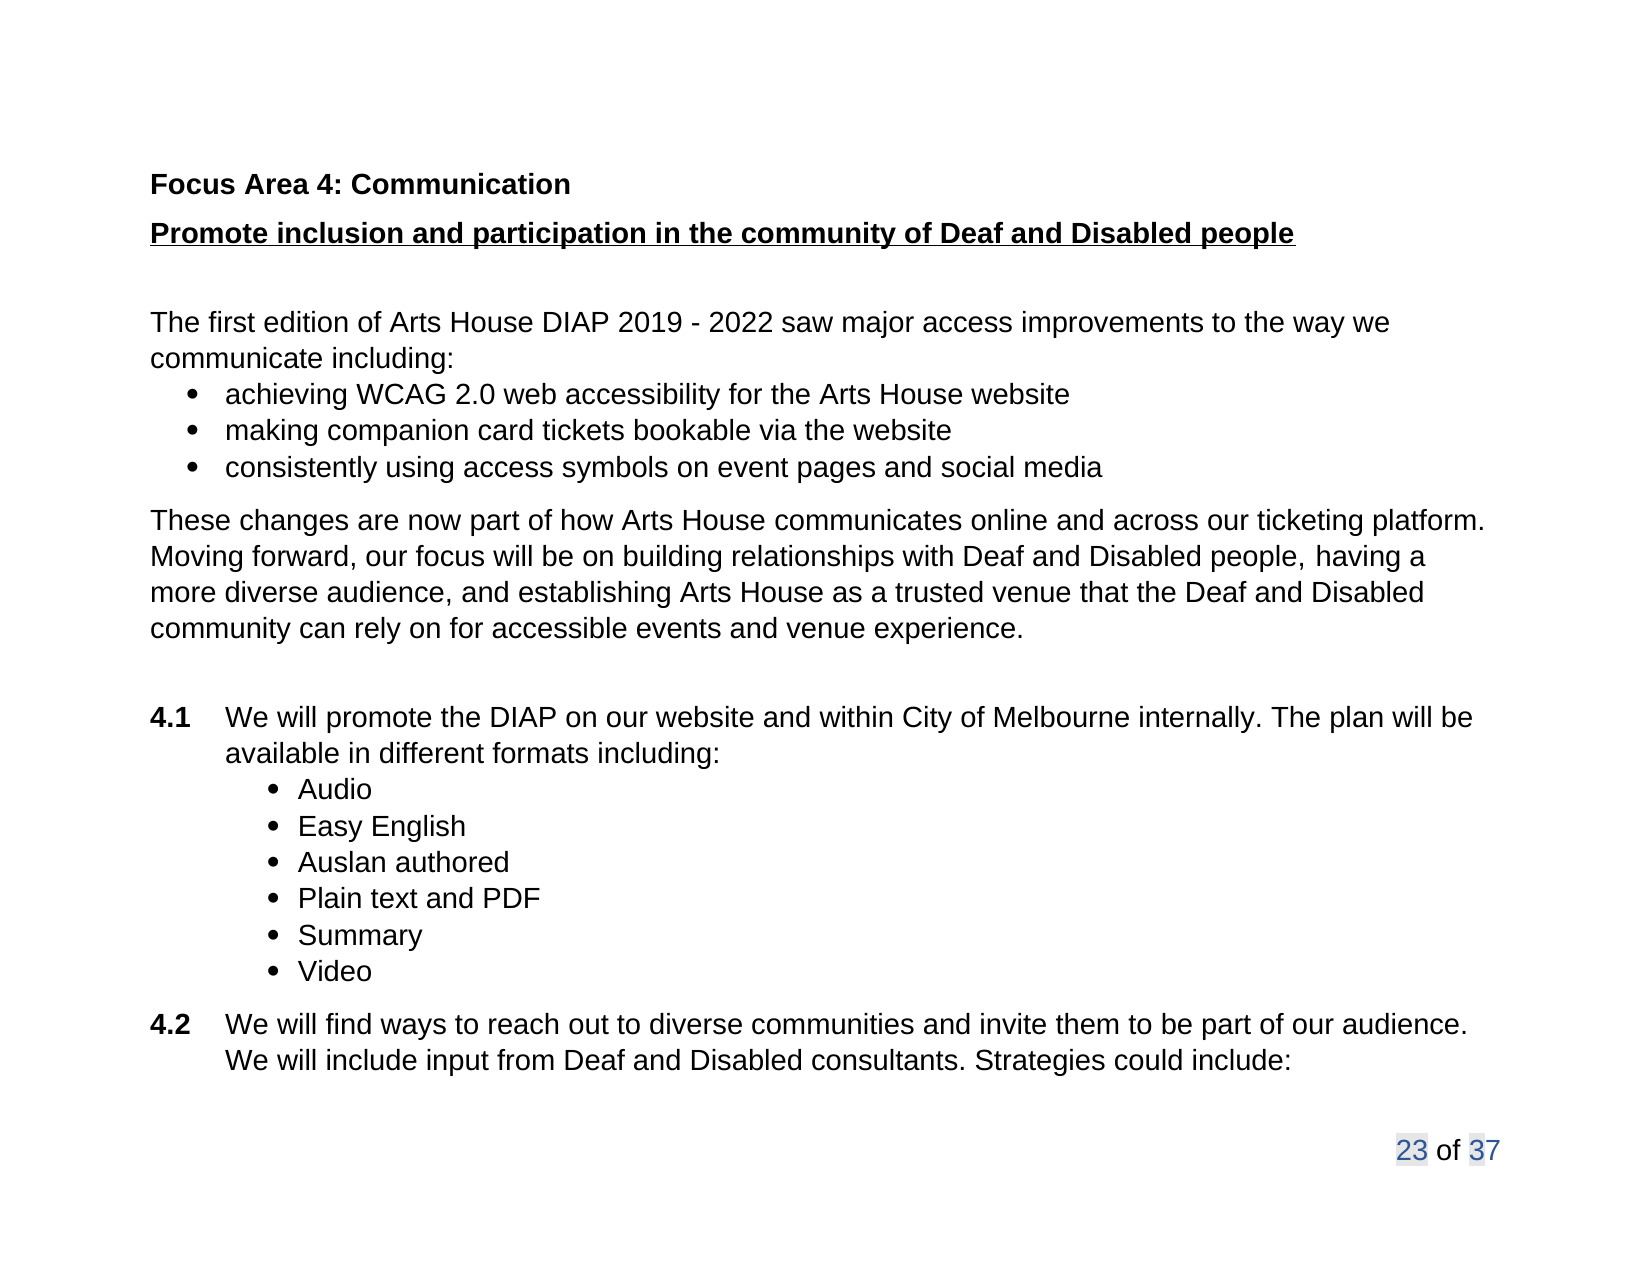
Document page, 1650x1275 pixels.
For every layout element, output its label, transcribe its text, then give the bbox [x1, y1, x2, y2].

list We will find ways to reach out to diverse communities and invite them to be part of our audience. We will include input from Deaf and Disabled consultants. Strategies could include: [150, 1007, 1500, 1077]
list Auslan authored [268, 845, 1500, 879]
list Video [268, 954, 1500, 988]
text Promote inclusion and participation in the community of Deaf and Disabled people [150, 216, 1500, 249]
list Audio [268, 772, 1500, 806]
list achieving WCAG 2.0 web accessibility for the Arts House website [187, 377, 1500, 411]
subtitle Focus Area 4: Communication [150, 167, 1500, 201]
text The first edition of Arts House DIAP 2019 - 2022 saw major access improvements to the way we communicate including: [150, 305, 1500, 374]
list Summary [268, 918, 1500, 952]
list We will promote the DIAP on our website and within City of Melbourne internally. The plan will be available in different formats including: [150, 700, 1500, 770]
list making companion card tickets bookable via the website [187, 413, 1500, 447]
text These changes are now part of how Arts House communicates online and across our ticketing platform. Moving forward, our focus will be on building relationships with Deaf and Disabled people, having a more diverse audience, and establishing Arts House as a trusted venue that the Deaf and Disabled community can rely on for accessible events and venue experience. [150, 503, 1500, 645]
list consistently using access symbols on event pages and social media [187, 450, 1500, 483]
list Easy English [268, 809, 1500, 842]
list Plain text and PDF [268, 881, 1500, 915]
